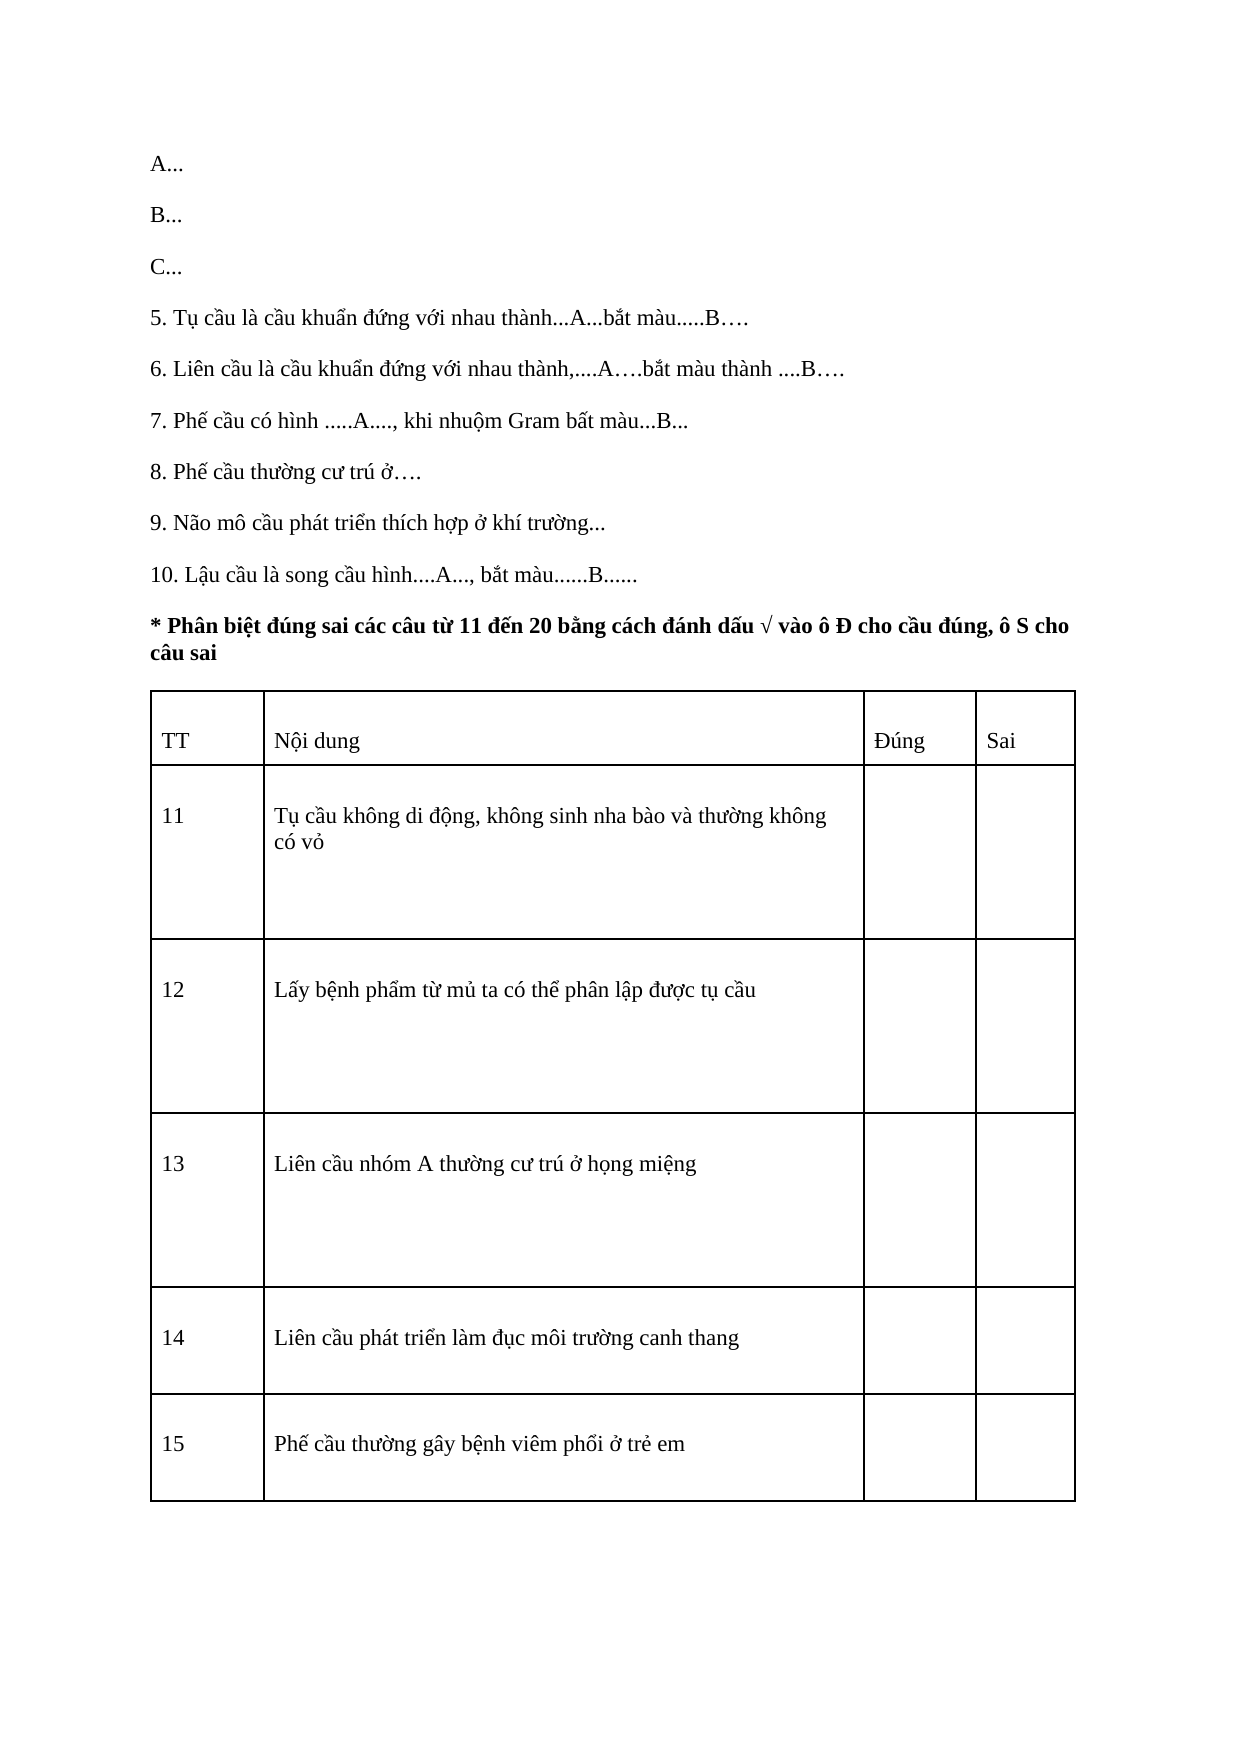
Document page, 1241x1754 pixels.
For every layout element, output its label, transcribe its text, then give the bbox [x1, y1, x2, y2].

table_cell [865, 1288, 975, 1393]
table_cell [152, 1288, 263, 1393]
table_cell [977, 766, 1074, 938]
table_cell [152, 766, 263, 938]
text 8. Phế cầu thường cư trú ở…. [150, 458, 1090, 484]
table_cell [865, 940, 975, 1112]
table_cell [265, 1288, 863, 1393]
text 10. Lậu cầu là song cầu hình....A..., bắt màu......B...... [150, 561, 1090, 587]
text 9. Não mô cầu phát triển thích hợp ở khí trường... [150, 509, 1090, 536]
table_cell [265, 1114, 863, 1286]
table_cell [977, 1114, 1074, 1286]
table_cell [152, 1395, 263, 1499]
text 5. Tụ cầu là cầu khuẩn đứng với nhau thành...A...bắt màu.....B…. [150, 304, 1090, 330]
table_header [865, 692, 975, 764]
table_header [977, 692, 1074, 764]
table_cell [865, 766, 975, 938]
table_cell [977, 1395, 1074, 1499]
text 6. Liên cầu là cầu khuẩn đứng với nhau thành,....A….bắt màu thành ....B…. [150, 355, 1090, 382]
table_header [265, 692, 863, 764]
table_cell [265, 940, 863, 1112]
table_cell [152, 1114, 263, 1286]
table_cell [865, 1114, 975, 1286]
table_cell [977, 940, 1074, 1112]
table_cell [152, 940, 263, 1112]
text 7. Phế cầu có hình .....A...., khi nhuộm Gram bất màu...B... [150, 407, 1090, 433]
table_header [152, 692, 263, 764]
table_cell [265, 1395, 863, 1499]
text A... [150, 150, 1090, 176]
text C... [150, 253, 1090, 279]
text * Phân biệt đúng sai các câu từ 11 đến 20 bằng cách đánh dấu √ vào ô Đ cho cầu đúng, ô S cho câu sai [150, 612, 1090, 665]
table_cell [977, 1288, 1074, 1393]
text B... [150, 201, 1090, 228]
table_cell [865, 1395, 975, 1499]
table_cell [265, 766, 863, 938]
